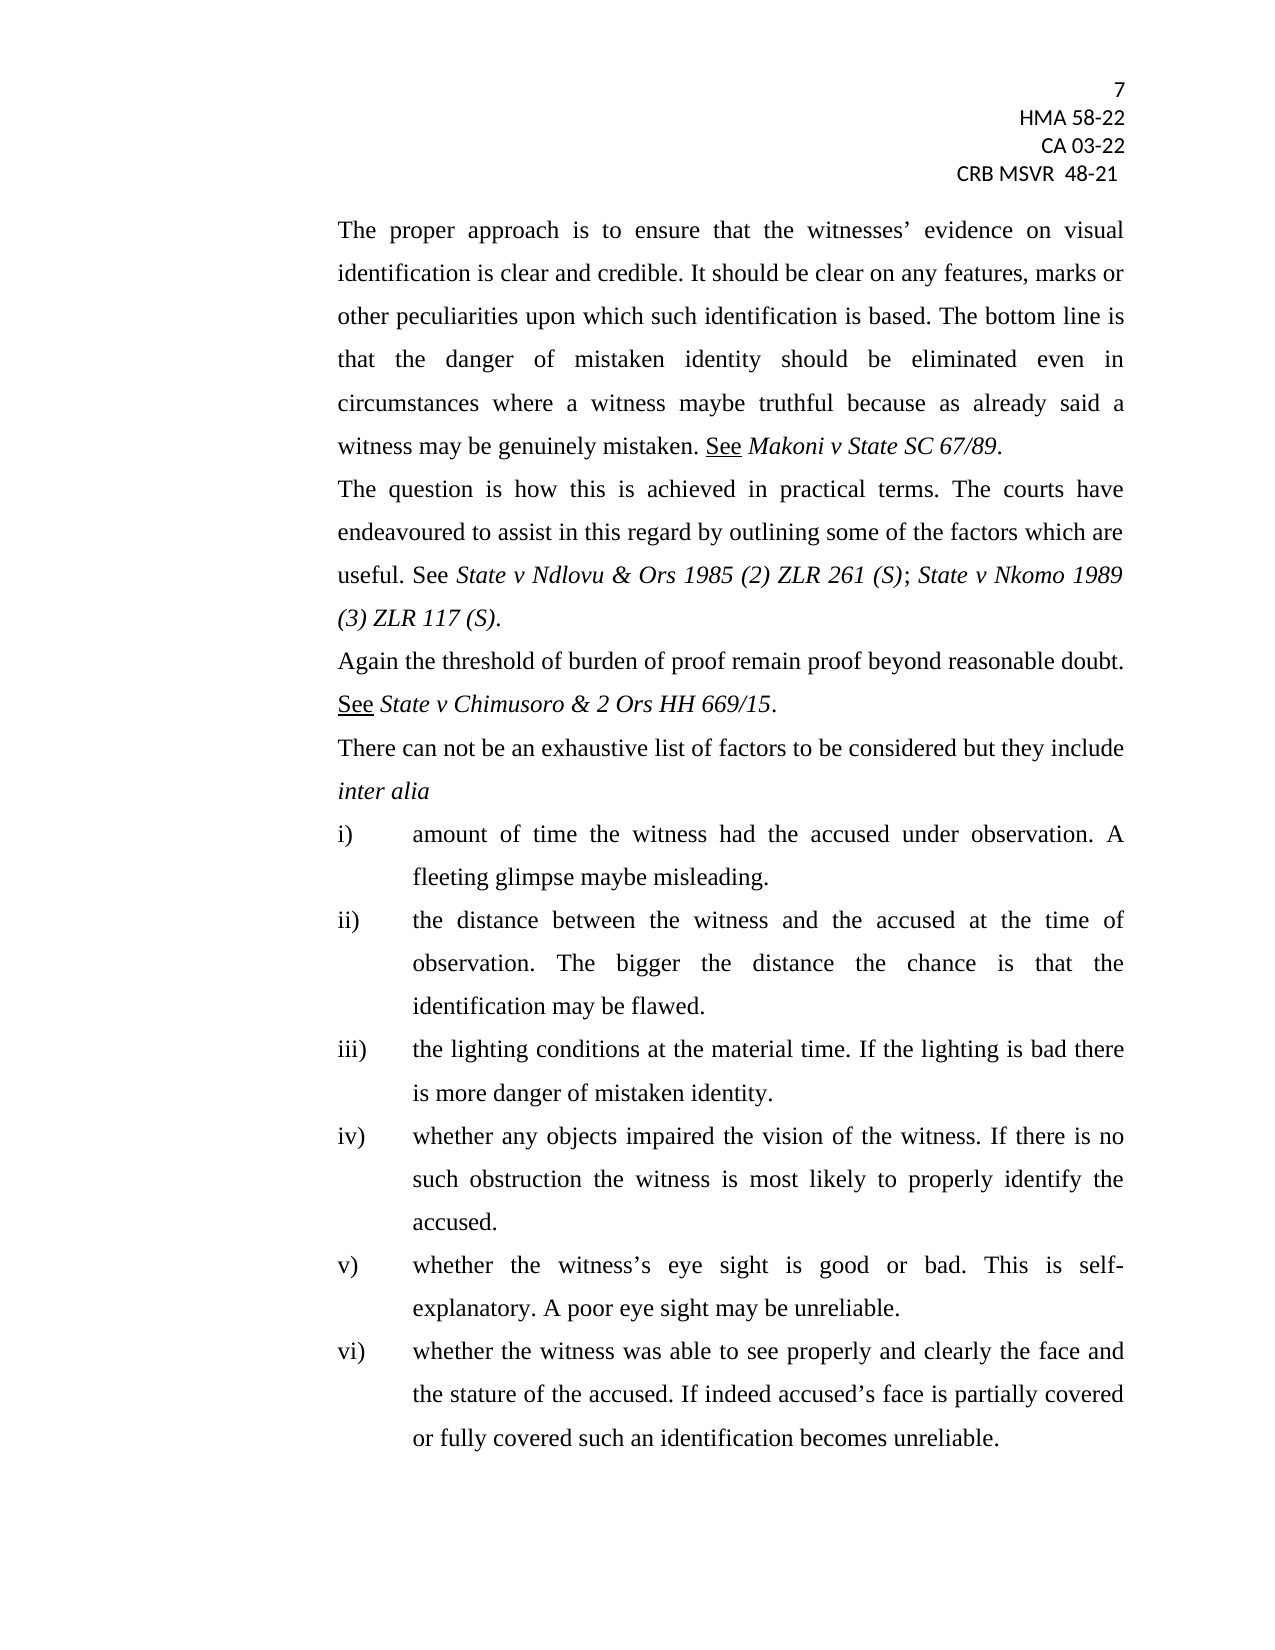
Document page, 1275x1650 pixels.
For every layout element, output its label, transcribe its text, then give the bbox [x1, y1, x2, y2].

list The proper approach is to ensure that the witnesses’ evidence on visual identification is clear and credible. It should be clear on any features, marks or other peculiarities upon which such identification is based. The bottom line is that the danger of mistaken identity should be eliminated even in circumstances where a witness maybe truthful because as already said a witness may be genuinely mistaken. See Makoni v State SC 67/89. [337, 215, 1125, 459]
list whether the witness was able to see properly and clearly the face and the stature of the accused. If indeed accused’s face is partially covered or fully covered such an identification becomes unreliable. [337, 1336, 1125, 1451]
list amount of time the witness had the accused under observation. A fleeting glimpse maybe misleading. [337, 819, 1125, 891]
list the distance between the witness and the accused at the time of observation. The bigger the distance the chance is that the identification may be flawed. [337, 905, 1125, 1020]
list Again the threshold of burden of proof remain proof beyond reasonable doubt. See State v Chimusoro & 2 Ors HH 669/15. [337, 646, 1125, 718]
list There can not be an exhaustive list of factors to be considered but they include inter alia [337, 733, 1125, 804]
list whether the witness’s eye sight is good or bad. This is self-explanatory. A poor eye sight may be unreliable. [337, 1250, 1125, 1322]
list the lighting conditions at the material time. If the lighting is bad there is more danger of mistaken identity. [337, 1034, 1125, 1106]
list The question is how this is achieved in practical terms. The courts have endeavoured to assist in this regard by outlining some of the factors which are useful. See State v Ndlovu & Ors 1985 (2) ZLR 261 (S); State v Nkomo 1989 (3) ZLR 117 (S). [337, 474, 1125, 632]
list whether any objects impaired the vision of the witness. If there is no such obstruction the witness is most likely to properly identify the accused. [337, 1121, 1125, 1236]
